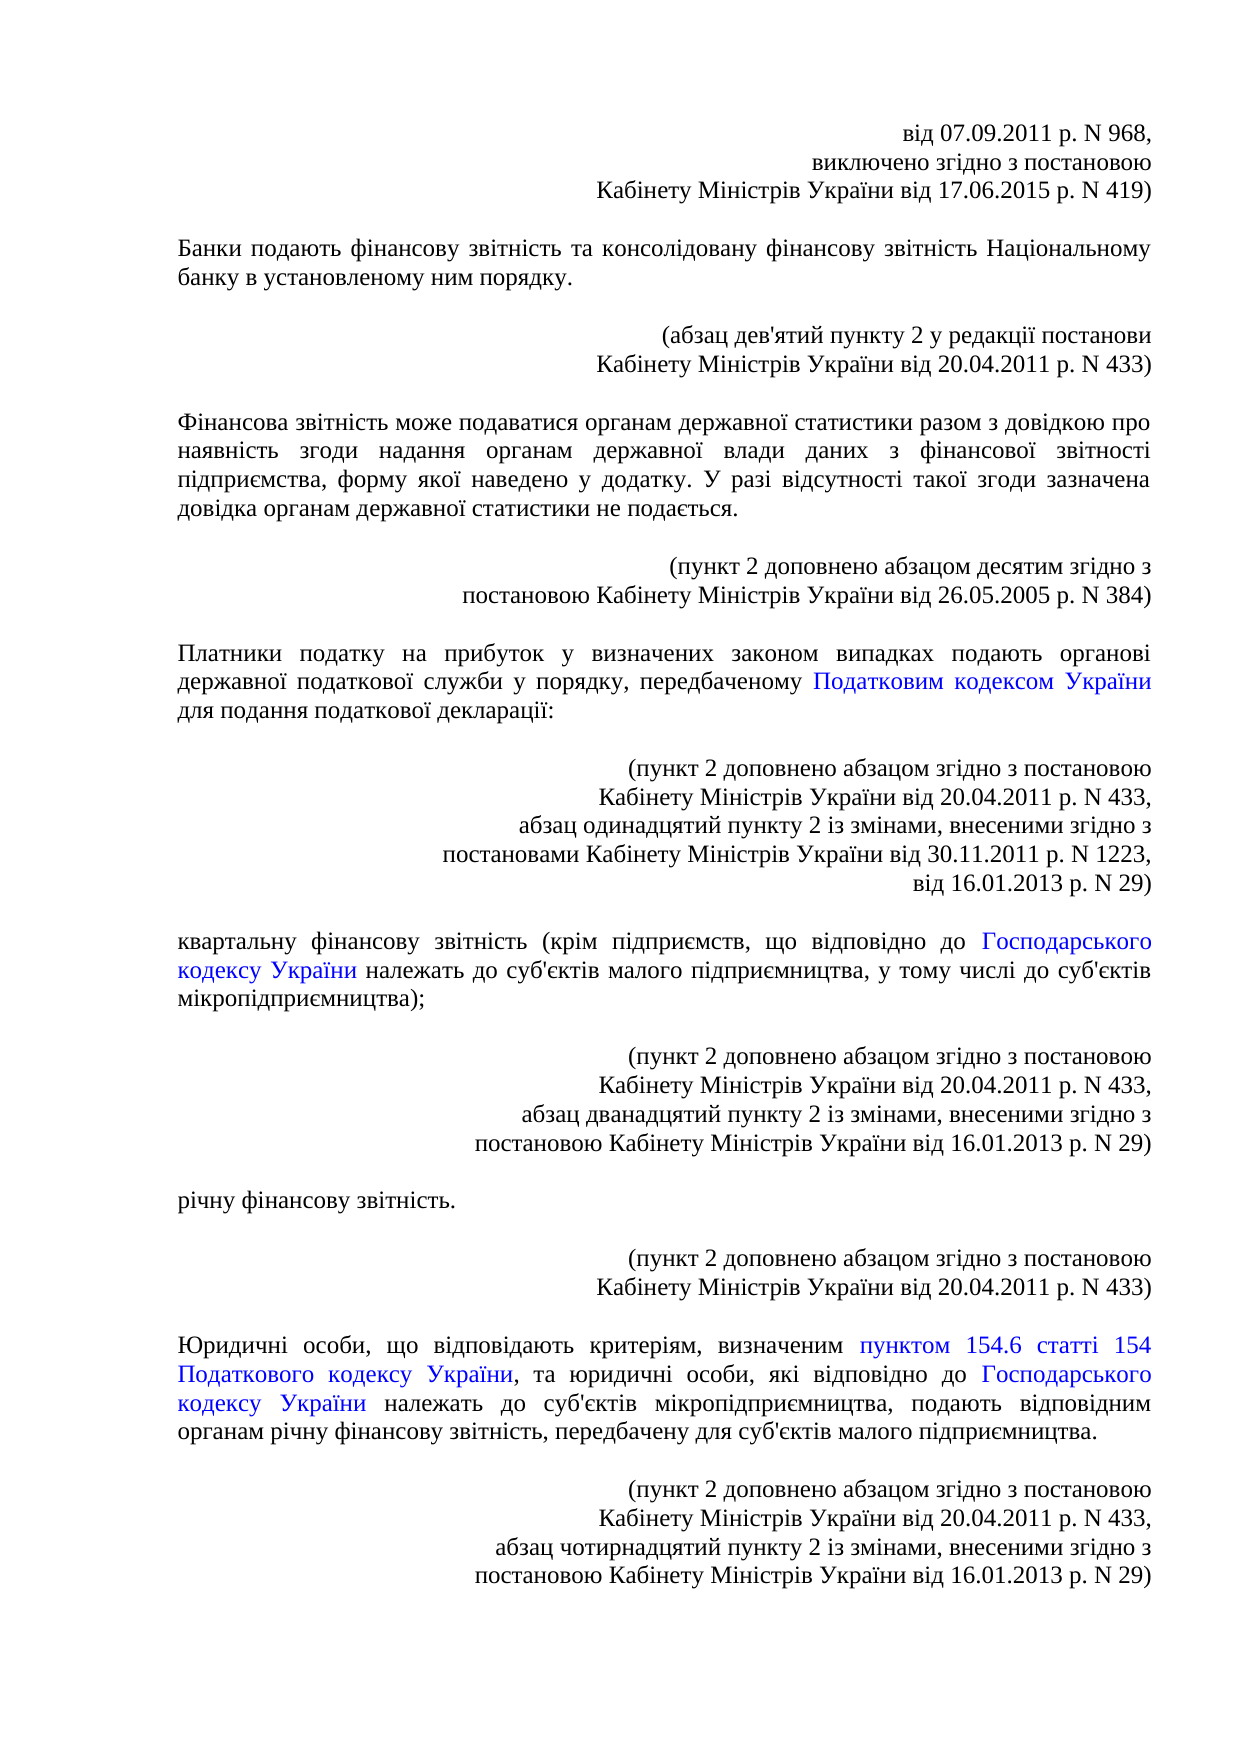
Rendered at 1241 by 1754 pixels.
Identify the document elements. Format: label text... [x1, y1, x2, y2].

text (абзац дев'ятий пункту 2 у редакції постанови Кабінету Міністрів України від 20.04.2011 р. N 433) [177, 320, 1152, 378]
text річну фінансову звітність. [177, 1186, 1152, 1214]
text (пункт 2 доповнено абзацом згідно з постановою Кабінету Міністрів України від 20.04.2011 р. N 433, абзац дванадцятий пункту 2 із змінами, внесеними згідно з постановою Кабінету Міністрів України від 16.01.2013 р. N 29) [177, 1041, 1152, 1156]
text (пункт 2 доповнено абзацом десятим згідно з постановою Кабінету Міністрів України від 26.05.2005 р. N 384) [177, 551, 1152, 608]
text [177, 118, 1152, 204]
text Фінансова звітність може подаватися органам державної статистики разом з довідкою про наявність згоди надання органам державної влади даних з фінансової звітності підприємства, форму якої наведено у додатку. У разі відсутності такої згоди зазначена довідка органам державної статистики не подається. [177, 407, 1152, 522]
text Юридичні особи, що відповідають критеріям, визначеним пунктом 154.6 статті 154 Податкового кодексу України, та юридичні особи, які відповідно до Господарського кодексу України належать до суб'єктів мікропідприємництва, подають відповідним органам річну фінансову звітність, передбачену для суб'єктів малого підприємництва. [177, 1330, 1152, 1445]
text Платники податку на прибуток у визначених законом випадках подають органові державної податкової служби у порядку, передбаченому Податковим кодексом України для подання податкової декларації: [177, 638, 1152, 724]
text (пункт 2 доповнено абзацом згідно з постановою Кабінету Міністрів України від 20.04.2011 р. N 433, абзац одинадцятий пункту 2 із змінами, внесеними згідно з постановами Кабінету Міністрів України від 30.11.2011 р. N 1223, від 16.01.2013 р. N 29) [177, 753, 1152, 897]
text квартальну фінансову звітність (крім підприємств, що відповідно до Господарського кодексу України належать до суб'єктів малого підприємництва, у тому числі до суб'єктів мікропідприємництва); [177, 926, 1152, 1012]
text (пункт 2 доповнено абзацом згідно з постановою Кабінету Міністрів України від 20.04.2011 р. N 433) [177, 1243, 1152, 1301]
text Банки подають фінансову звітність та консолідовану фінансову звітність Національному банку в установленому ним порядку. [177, 233, 1152, 291]
text (пункт 2 доповнено абзацом згідно з постановою Кабінету Міністрів України від 20.04.2011 р. N 433, абзац чотирнадцятий пункту 2 із змінами, внесеними згідно з постановою Кабінету Міністрів України від 16.01.2013 р. N 29) [177, 1474, 1152, 1589]
